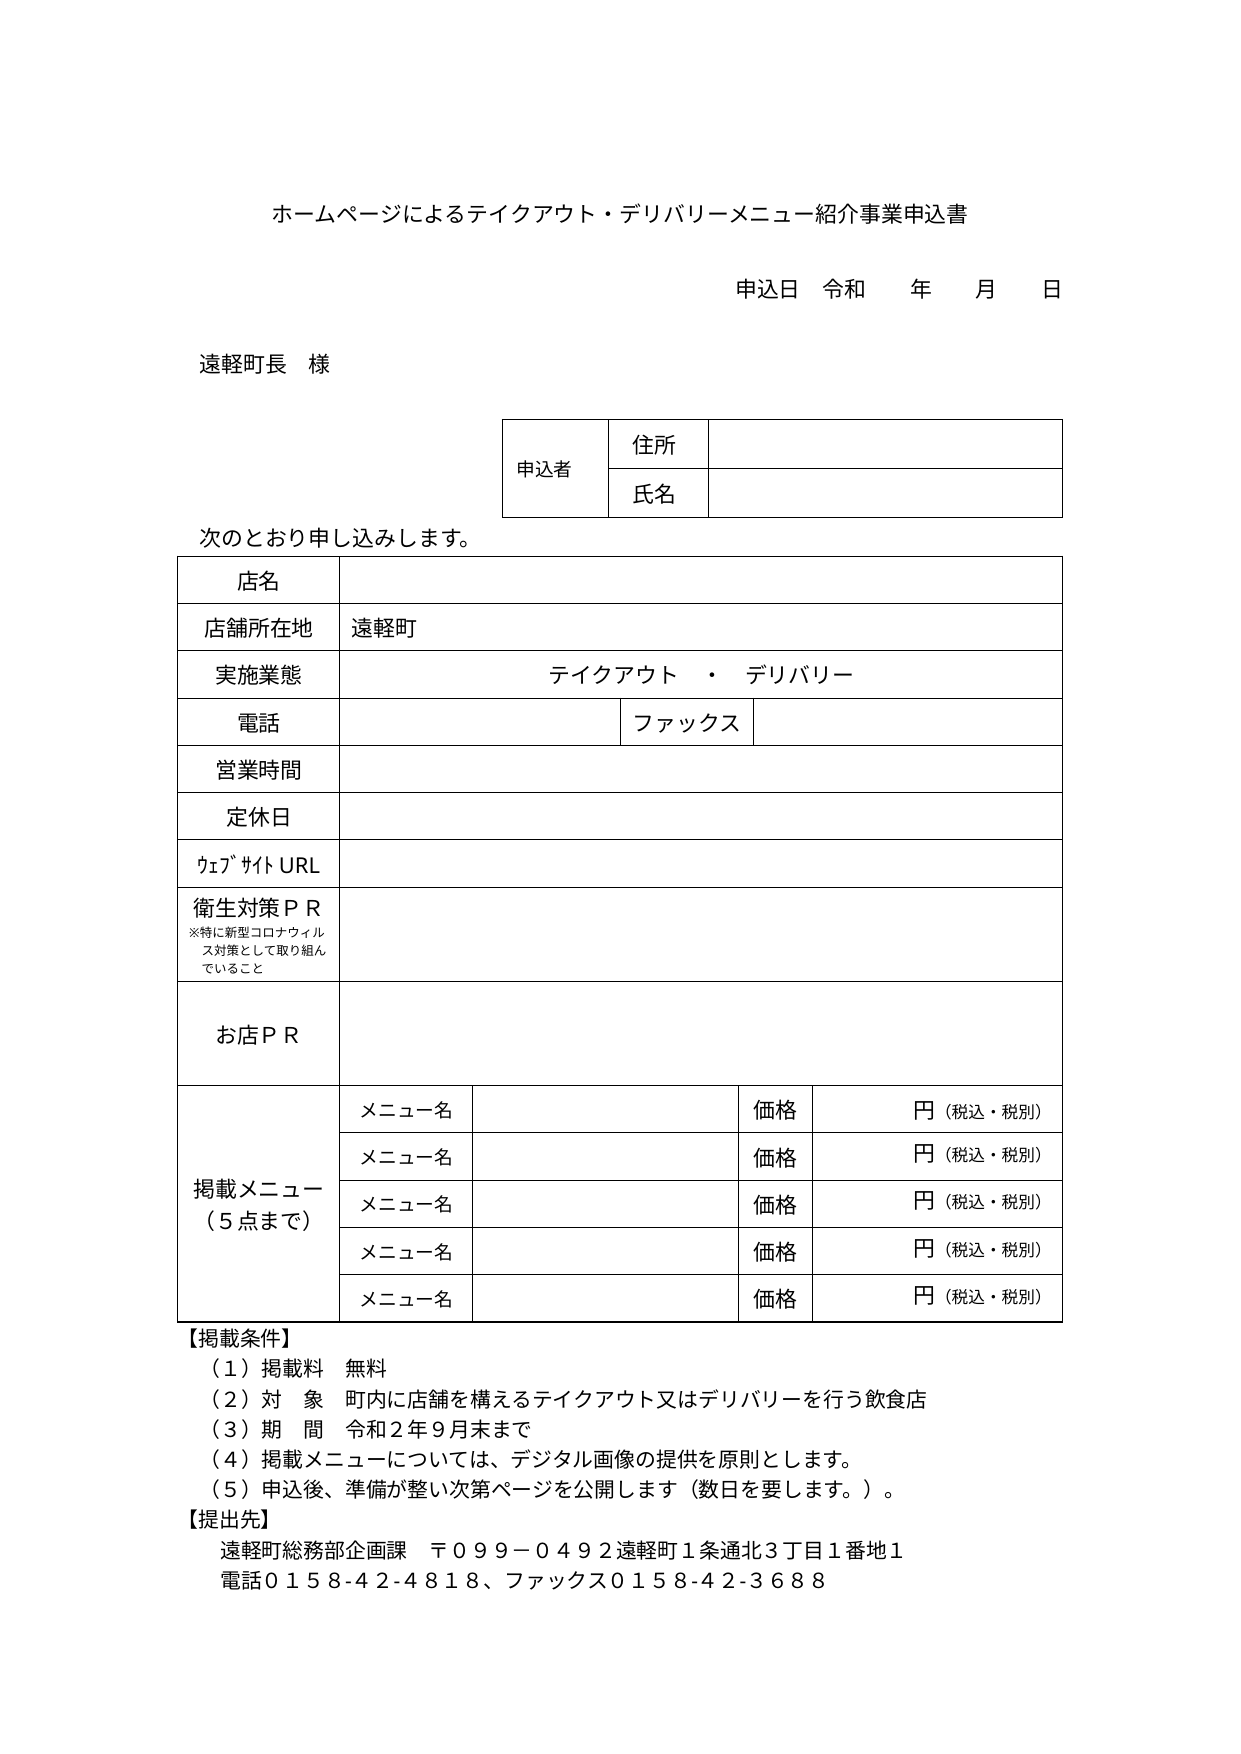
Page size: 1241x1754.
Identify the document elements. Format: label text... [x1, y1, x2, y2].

text （１）掲載料 無料 [199, 1353, 1063, 1383]
table_cell [709, 469, 1062, 517]
table_cell 掲載メニュー （５点まで） [178, 1086, 339, 1321]
text ホームページによるテイクアウト・デリバリーメニュー紹介事業申込書 [177, 194, 1063, 231]
table_cell [340, 793, 1062, 839]
table_cell メニュー名 [340, 1133, 472, 1179]
table_cell メニュー名 [340, 1086, 472, 1132]
table_cell 衛生対策ＰＲ ※特に新型コロナウィルス対策として取り組んでいること [178, 888, 339, 981]
table_cell メニュー名 [340, 1181, 472, 1227]
table_cell [473, 1181, 738, 1227]
table_cell ｳｪﾌﾞｻｲﾄURL [178, 840, 339, 887]
text 遠軽町総務部企画課 〒０９９－０４９２遠軽町１条通北３丁目１番地１ [199, 1534, 1063, 1564]
text 遠軽町長 様 [177, 344, 1063, 381]
table_cell メニュー名 [340, 1228, 472, 1274]
table_cell 営業時間 [178, 746, 339, 792]
table_cell 円（税込・税別） [813, 1086, 1062, 1132]
text 次のとおり申し込みします。 [177, 518, 1063, 556]
table_cell 円（税込・税別） [813, 1133, 1062, 1179]
table_cell 価格 [739, 1275, 812, 1321]
table_cell テイクアウト ・ デリバリー [340, 651, 1062, 697]
table_cell 円（税込・税別） [813, 1181, 1062, 1227]
table_cell 円（税込・税別） [813, 1228, 1062, 1274]
table_cell [340, 840, 1062, 887]
table_cell 店舗所在地 [178, 604, 339, 650]
table_cell 円（税込・税別） [813, 1275, 1062, 1321]
text （４）掲載メニューについては、デジタル画像の提供を原則とします。 [199, 1443, 1063, 1473]
table_cell ファックス [621, 699, 753, 745]
table_header 住所 [609, 420, 708, 468]
table_header [340, 557, 1062, 603]
text 電話０１５８-４２-４８１８、ファックス０１５８-４２-３６８８ [199, 1564, 1063, 1594]
table_cell お店ＰＲ [178, 982, 339, 1085]
text 【掲載条件】 [177, 1323, 1063, 1353]
table_cell 価格 [739, 1181, 812, 1227]
text 申込日 令和 年 月 日 [177, 269, 1063, 306]
table_cell 価格 [739, 1086, 812, 1132]
text （３）期 間 令和２年９月末まで [199, 1413, 1063, 1443]
table_cell [473, 1275, 738, 1321]
table_cell [473, 1228, 738, 1274]
table_cell 実施業態 [178, 651, 339, 697]
table_cell メニュー名 [340, 1275, 472, 1321]
table_cell 遠軽町 [340, 604, 1062, 650]
text （２）対 象 町内に店舗を構えるテイクアウト又はデリバリーを行う飲食店 [199, 1383, 1063, 1413]
table_cell 価格 [739, 1228, 812, 1274]
table_header 店名 [178, 557, 339, 603]
table_cell [340, 888, 1062, 981]
table_cell [340, 982, 1062, 1085]
text 【提出先】 [177, 1504, 1063, 1534]
table_cell 定休日 [178, 793, 339, 839]
table_cell [473, 1086, 738, 1132]
table_cell 氏名 [609, 469, 708, 517]
table_header [709, 420, 1062, 468]
table_cell [340, 746, 1062, 792]
table_cell [754, 699, 1062, 745]
table_header 申込者 [503, 420, 608, 517]
table_cell 価格 [739, 1133, 812, 1179]
table_cell 電話 [178, 699, 339, 745]
table_cell [340, 699, 620, 745]
table_cell [473, 1133, 738, 1179]
text （５）申込後、準備が整い次第ページを公開します（数日を要します。）。 [199, 1473, 1063, 1504]
